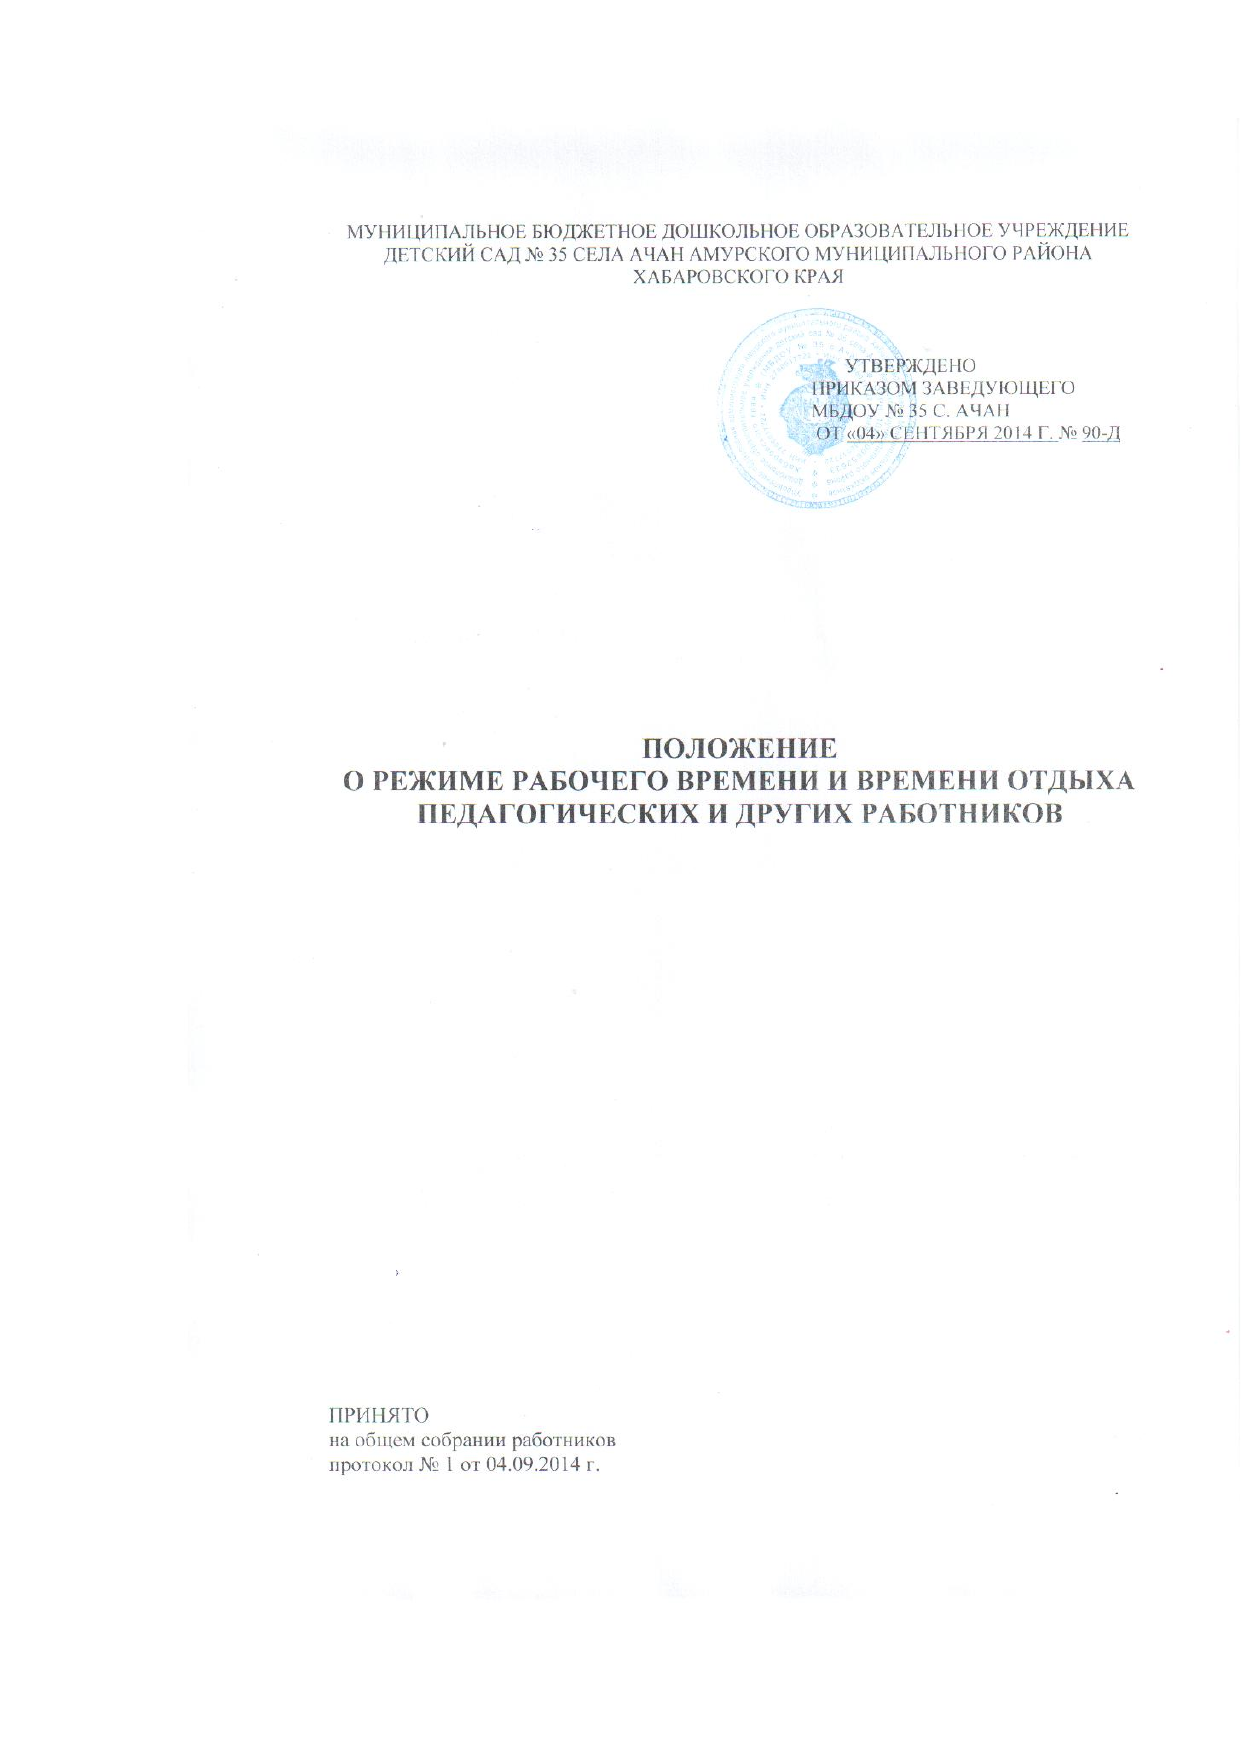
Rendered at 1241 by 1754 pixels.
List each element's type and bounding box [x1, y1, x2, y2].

picture [177, 118, 1241, 1612]
